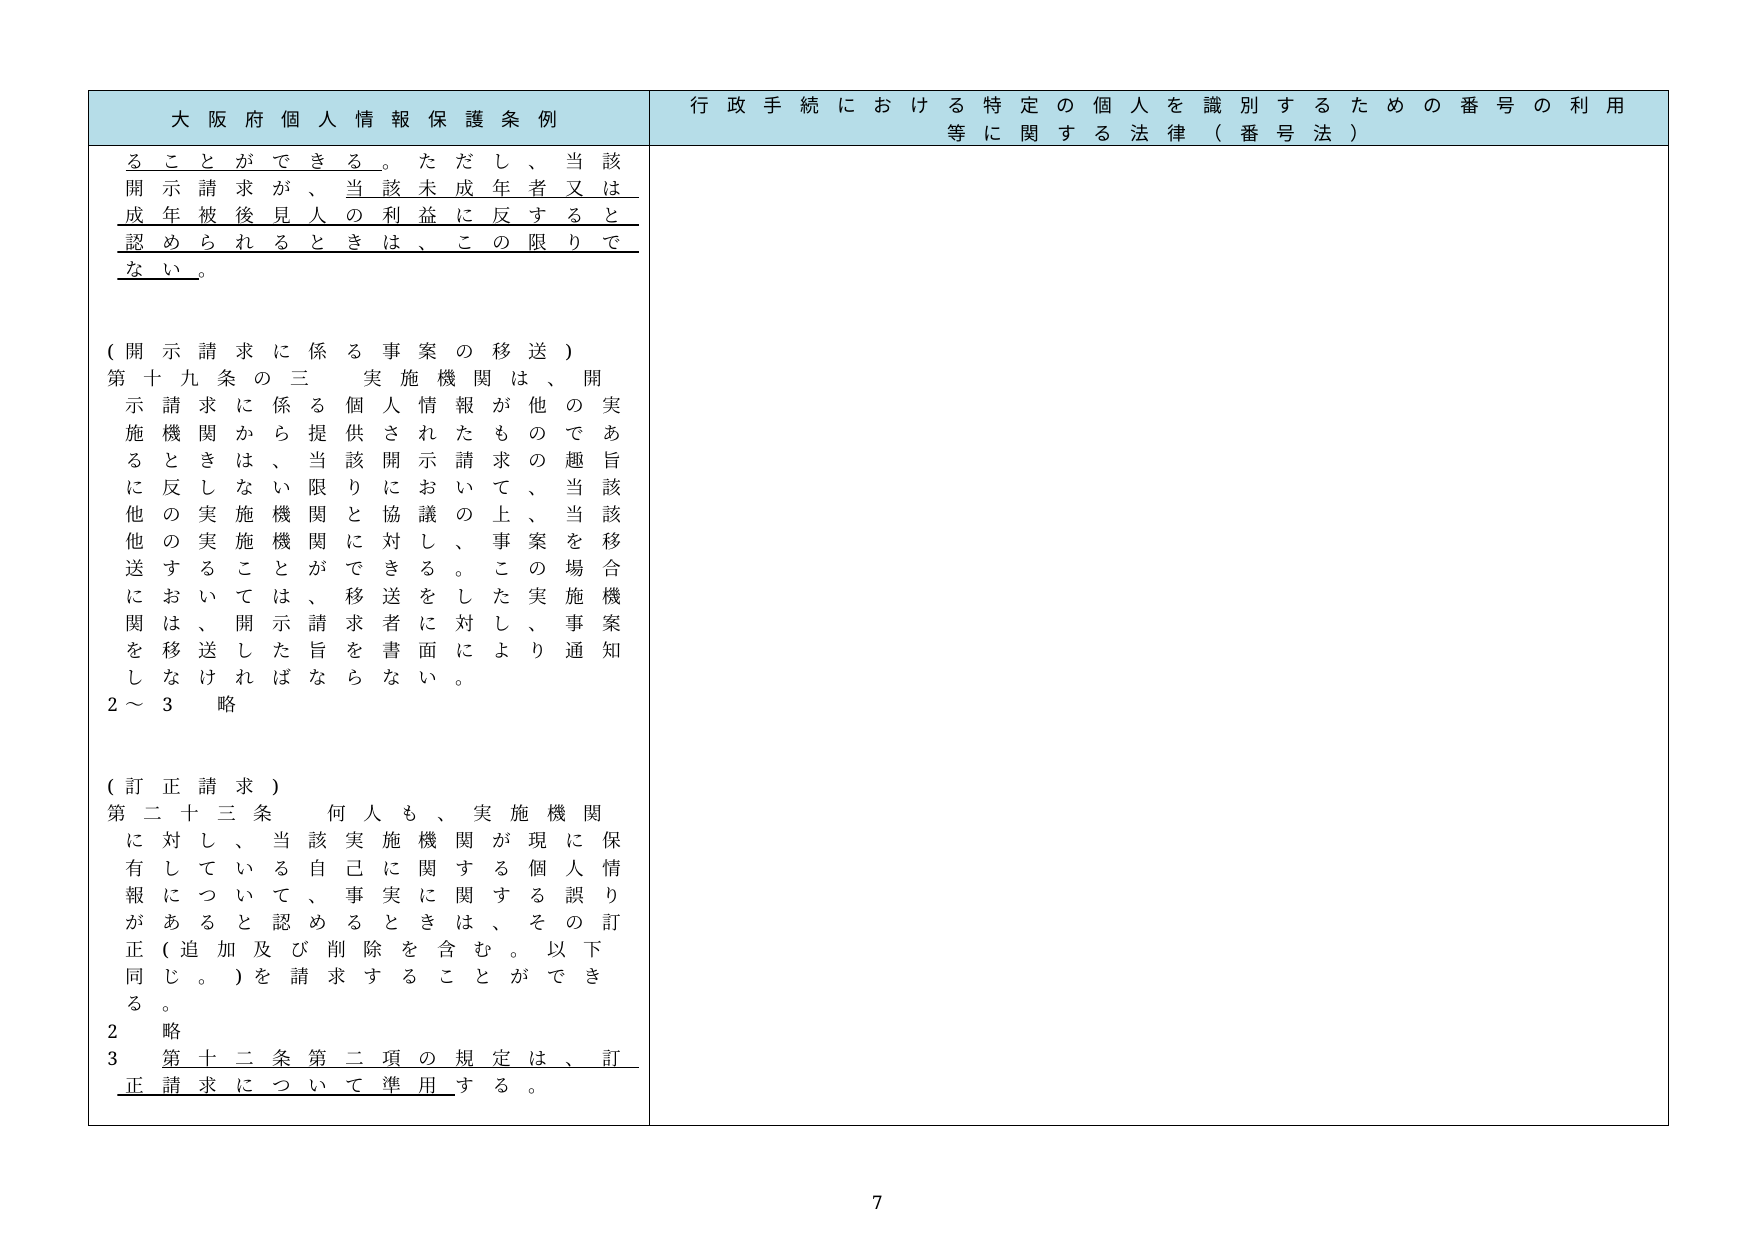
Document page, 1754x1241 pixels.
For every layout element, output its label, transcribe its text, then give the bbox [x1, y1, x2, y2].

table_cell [89, 146, 649, 1125]
table_header 大阪府個人情報保護条例 [89, 91, 649, 145]
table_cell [650, 146, 1668, 1125]
table_header 行政手続における特定の個人を識別するための番号の利用等に関する法律（番号法） [650, 91, 1668, 145]
